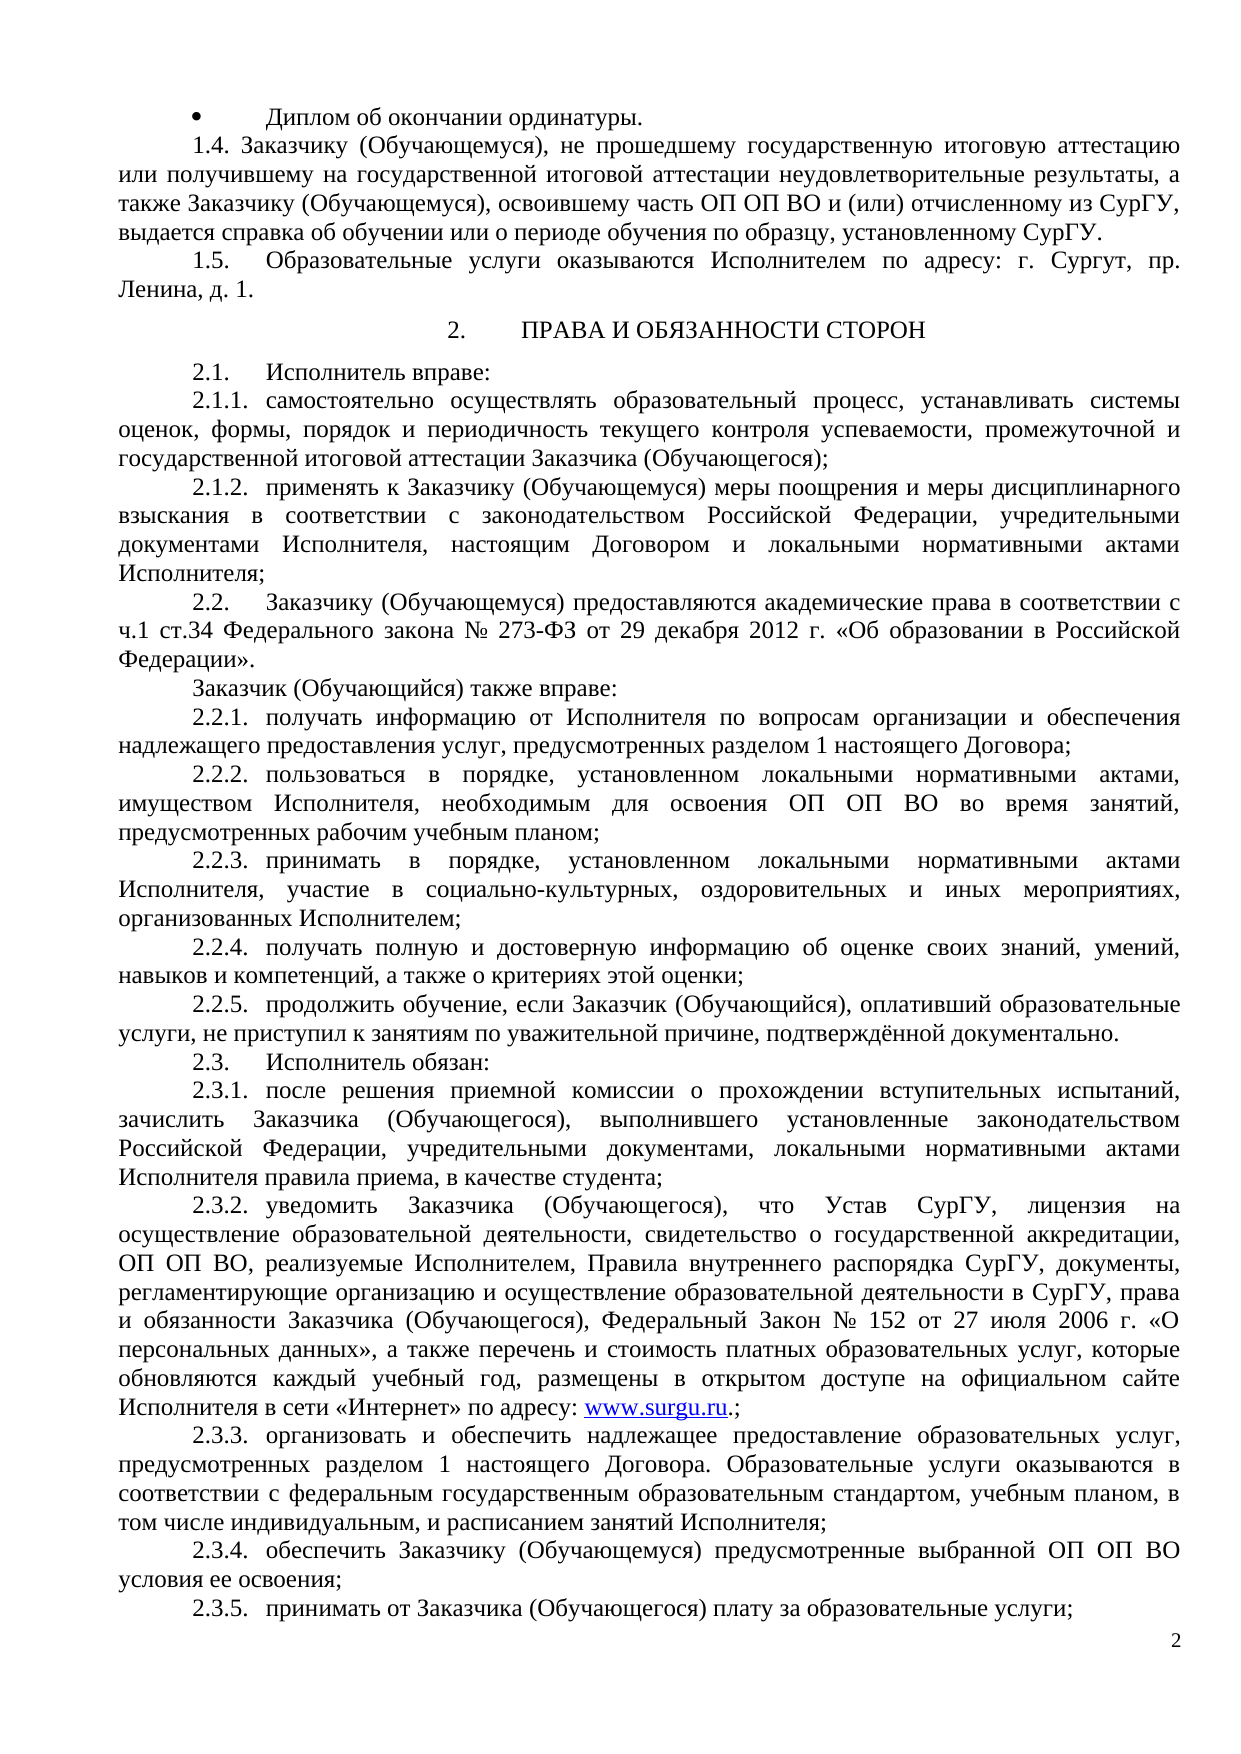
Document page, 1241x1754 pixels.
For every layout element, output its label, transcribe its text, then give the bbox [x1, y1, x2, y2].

list 2. ПРАВА И ОБЯЗАННОСТИ СТОРОН [118, 316, 1181, 344]
list 1.4. Заказчику (Обучающемуся), не прошедшему государственную итоговую аттестацию или получившему на государственной итоговой аттестации неудовлетворительные результаты, а также Заказчику (Обучающемуся), освоившему часть ОП ОП ВО и (или) отчисленному из СурГУ, выдается справка об обучении или о периоде обучения по образцу, установленному СурГУ. [118, 131, 1181, 246]
list 2.1. Исполнитель вправе: [118, 357, 1181, 386]
list принимать от Заказчика (Обучающегося) плату за образовательные услуги; [118, 1593, 1181, 1622]
list 1.5. Образовательные услуги оказываются Исполнителем по адресу: г. Сургут, пр. Ленина, д. 1. [118, 246, 1181, 303]
list организовать и обеспечить надлежащее предоставление образовательных услуг, предусмотренных разделом 1 настоящего Договора. Образовательные услуги оказываются в соответствии с федеральным государственным образовательным стандартом, учебным планом, в том числе индивидуальным, и расписанием занятий Исполнителя; [118, 1421, 1181, 1536]
list Заказчик (Обучающийся) также вправе: [118, 673, 1181, 702]
list Диплом об окончании ординатуры. [118, 102, 1181, 131]
list 2.2.3. принимать в порядке, установленном локальными нормативными актами Исполнителя, участие в социально-культурных, оздоровительных и иных мероприятиях, организованных Исполнителем; [118, 846, 1181, 932]
list 2.3. Исполнитель обязан: [118, 1047, 1181, 1076]
list уведомить Заказчика (Обучающегося), что Устав СурГУ, лицензия на осуществление образовательной деятельности, свидетельство о государственной аккредитации, ОП ОП ВО, реализуемые Исполнителем, Правила внутреннего распорядка СурГУ, документы, регламентирующие организацию и осуществление образовательной деятельности в СурГУ, права и обязанности Заказчика (Обучающегося), Федеральный Закон № 152 от 27 июля . «О персональных данных», а также перечень и стоимость платных образовательных услуг, которые обновляются каждый учебный год, размещены в открытом доступе на официальном сайте Исполнителя в сети «Интернет» по адресу: www.surgu.ru.; [118, 1191, 1181, 1421]
list 2.1.2. применять к Заказчику (Обучающемуся) меры поощрения и меры дисциплинарного взыскания в соответствии с законодательством Российской Федерации, учредительными документами Исполнителя, настоящим Договором и локальными нормативными актами Исполнителя; [118, 472, 1181, 587]
list 2.2.4. получать полную и достоверную информацию об оценке своих знаний, умений, навыков и компетенций, а также о критериях этой оценки; [118, 932, 1181, 989]
list 2.2.2. пользоваться в порядке, установленном локальными нормативными актами, имуществом Исполнителя, необходимым для освоения ОП ОП ВО во время занятий, предусмотренных рабочим учебным планом; [118, 759, 1181, 846]
list 2.2.5. продолжить обучение, если Заказчик (Обучающийся), оплативший образовательные услуги, не приступил к занятиям по уважительной причине, подтверждённой документально. [118, 989, 1181, 1047]
list обеспечить Заказчику (Обучающемуся) предусмотренные выбранной ОП ОП ВО условия ее освоения; [118, 1536, 1181, 1593]
list 2.2. Заказчику (Обучающемуся) предоставляются академические права в соответствии с ч.1 ст.34 Федерального закона № 273-ФЗ от 29 декабря . «Об образовании в Российской Федерации». [118, 587, 1181, 673]
list после решения приемной комиссии о прохождении вступительных испытаний, зачислить Заказчика (Обучающегося), выполнившего установленные законодательством Российской Федерации, учредительными документами, локальными нормативными актами Исполнителя правила приема, в качестве студента; [118, 1076, 1181, 1191]
list 2.2.1. получать информацию от Исполнителя по вопросам организации и обеспечения надлежащего предоставления услуг, предусмотренных разделом 1 настоящего Договора; [118, 702, 1181, 759]
list 2.1.1. самостоятельно осуществлять образовательный процесс, устанавливать системы оценок, формы, порядок и периодичность текущего контроля успеваемости, промежуточной и государственной итоговой аттестации Заказчика (Обучающегося); [118, 386, 1181, 472]
